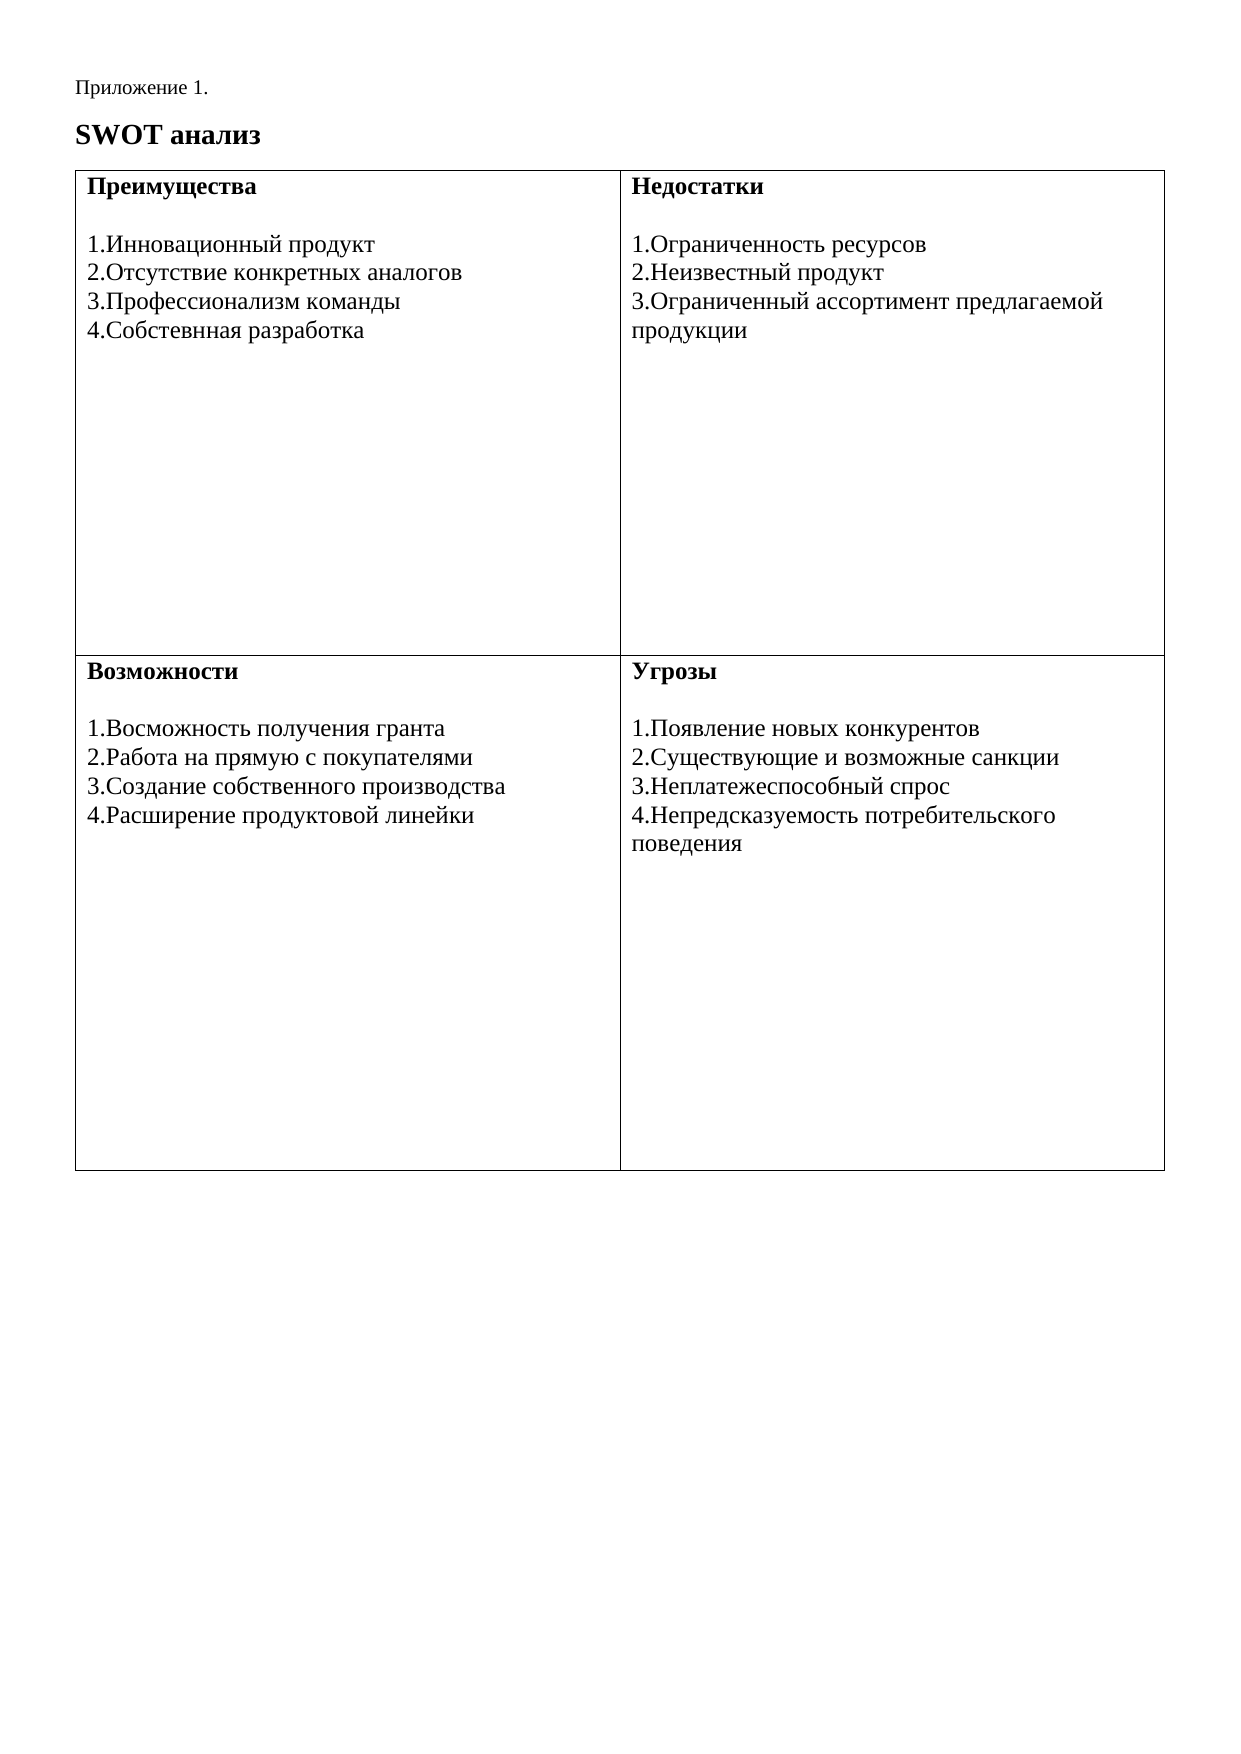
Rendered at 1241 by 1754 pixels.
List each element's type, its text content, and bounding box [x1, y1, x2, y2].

text SWOT анализ [75, 117, 1165, 151]
text Приложение 1. [75, 75, 648, 99]
table_cell Угрозы 1.Появление новых конкурентов 2.Существующие и возможные санкции 3.Неплатежеспособный спрос 4.Непредсказуемость потребительского поведения [621, 656, 1164, 1169]
table_header Недостатки 1.Ограниченность ресурсов 2.Неизвестный продукт 3.Ограниченный ассортимент предлагаемой продукции [621, 171, 1164, 655]
table_cell Возможности 1.Восможность получения гранта 2.Работа на прямую с покупателями 3.Создание собственного производства 4.Расширение продуктовой линейки [76, 656, 620, 1169]
table_header Преимущества 1.Инновационный продукт 2.Отсутствие конкретных аналогов 3.Профессионализм команды 4.Собстевнная разработка [76, 171, 620, 655]
